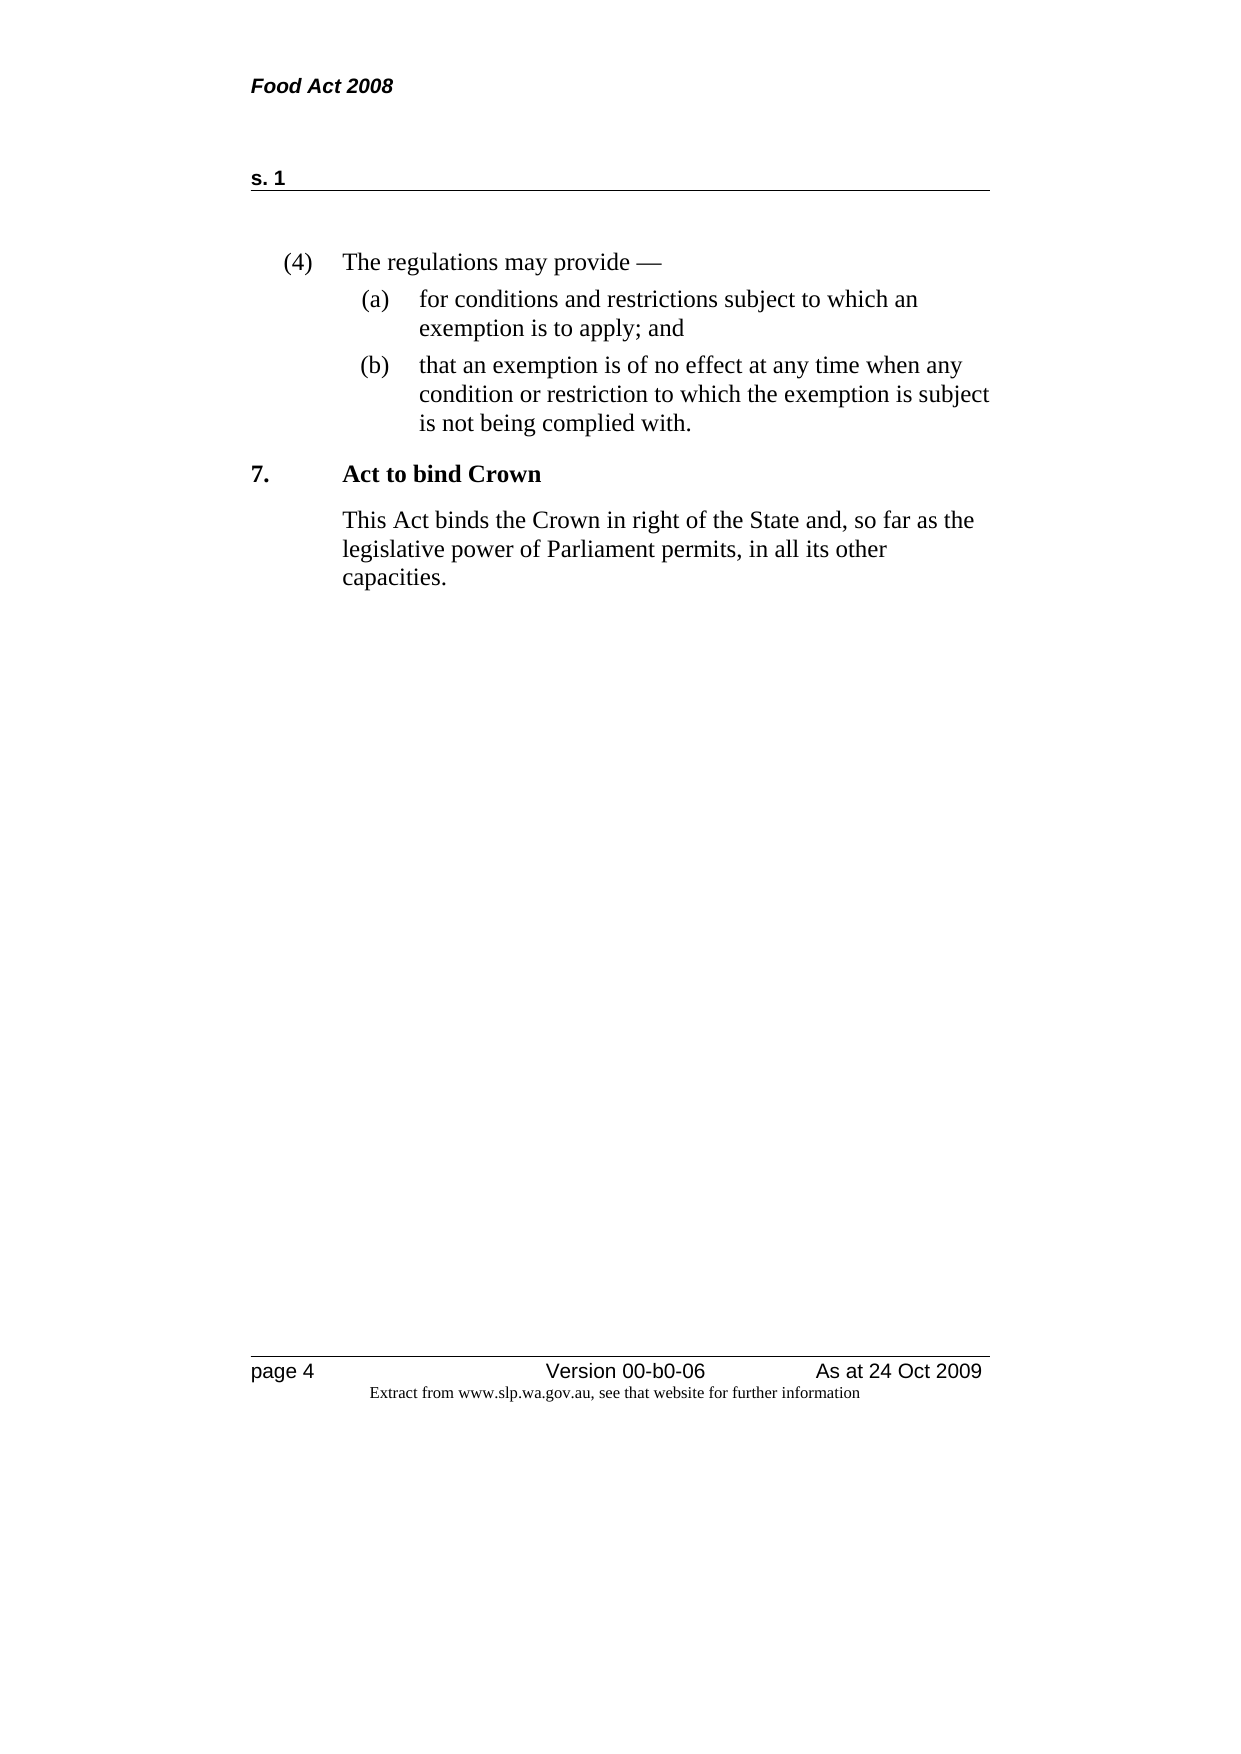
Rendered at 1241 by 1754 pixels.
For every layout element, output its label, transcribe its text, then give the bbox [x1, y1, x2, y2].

text (a) for conditions and restrictions subject to which an exemption is to apply; and [251, 284, 990, 342]
text (4) The regulations may provide — [251, 247, 990, 276]
text This Act binds the Crown in right of the State and, so far as the legislative power of Parliament permits, in all its other capacities. [251, 505, 990, 591]
subtitle 7. Act to bind Crown [251, 459, 990, 488]
text (b) that an exemption is of no effect at any time when any condition or restriction to which the exemption is subject is not being complied with. [251, 350, 990, 437]
